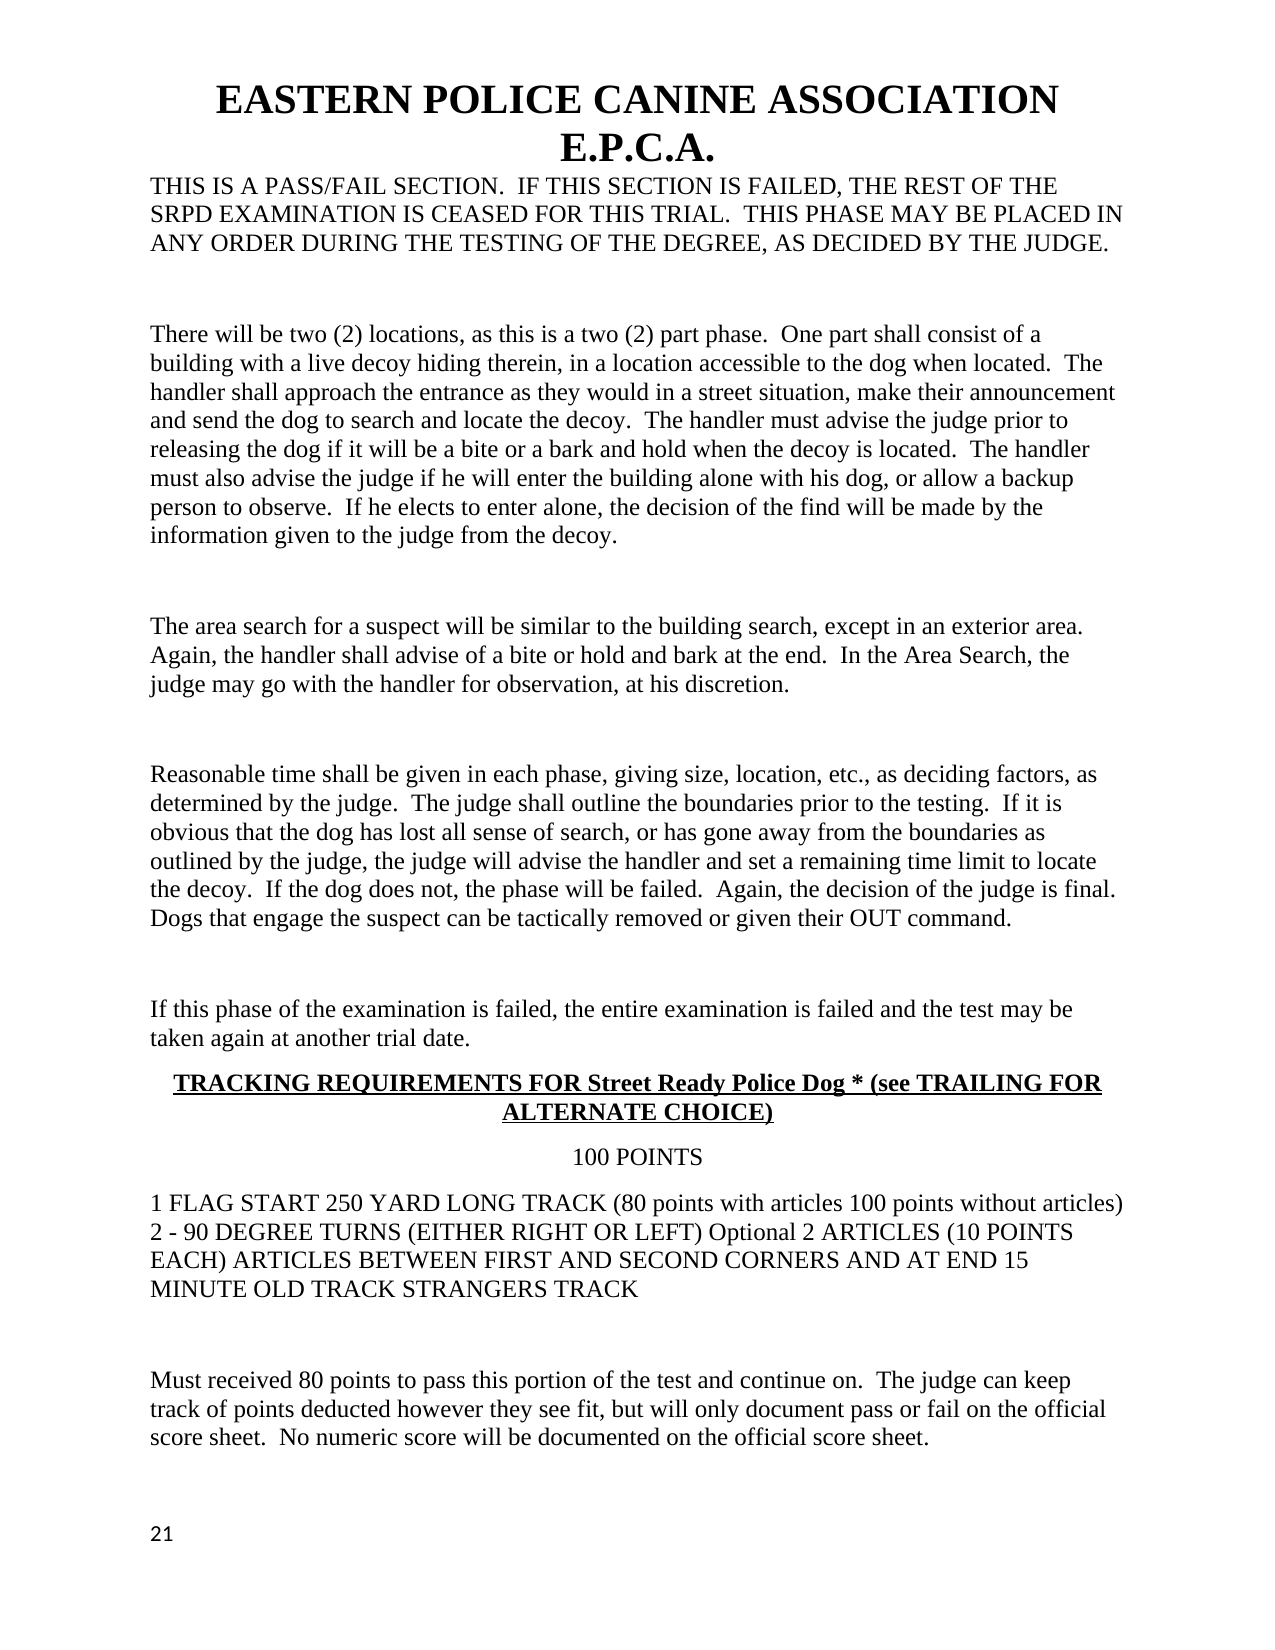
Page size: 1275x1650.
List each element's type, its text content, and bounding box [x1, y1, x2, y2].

text THIS IS A PASS/FAIL SECTION. IF THIS SECTION IS FAILED, THE REST OF THE SRPD EXAMINATION IS CEASED FOR THIS TRIAL. THIS PHASE MAY BE PLACED IN ANY ORDER DURING THE TESTING OF THE DEGREE, AS DECIDED BY THE JUDGE. [150, 171, 1125, 257]
text The area search for a suspect will be similar to the building search, except in an exterior area. Again, the handler shall advise of a bite or hold and bark at the end. In the Area Search, the judge may go with the handler for observation, at his discretion. [150, 611, 1125, 697]
text Reasonable time shall be given in each phase, giving size, location, etc., as deciding factors, as determined by the judge. The judge shall outline the boundaries prior to the testing. If it is obvious that the dog has lost all sense of search, or has gone away from the boundaries as outlined by the judge, the judge will advise the handler and set a remaining time limit to locate the decoy. If the dog does not, the phase will be failed. Again, the decision of the judge is final. Dogs that engage the suspect can be tactically removed or given their OUT command. [150, 759, 1125, 932]
text If this phase of the examination is failed, the entire examination is failed and the test may be taken again at another trial date. [150, 994, 1125, 1052]
text There will be two (2) locations, as this is a two (2) part phase. One part shall consist of a building with a live decoy hiding therein, in a location accessible to the dog when located. The handler shall approach the entrance as they would in a street situation, make their announcement and send the dog to search and locate the decoy. The handler must advise the judge prior to releasing the dog if it will be a bite or a bark and hold when the decoy is located. The handler must also advise the judge if he will enter the building alone with his dog, or allow a backup person to observe. If he elects to enter alone, the decision of the find will be made by the information given to the judge from the decoy. [150, 319, 1125, 549]
text TRACKING REQUIREMENTS FOR Street Ready Police Dog * (see TRAILING FOR ALTERNATE CHOICE) [150, 1068, 1125, 1126]
text 100 POINTS [150, 1142, 1125, 1171]
text Must received 80 points to pass this portion of the test and continue on. The judge can keep track of points deducted however they see fit, but will only document pass or fail on the official score sheet. No numeric score will be documented on the official score sheet. [150, 1365, 1125, 1451]
text 1 FLAG START 250 YARD LONG TRACK (80 points with articles 100 points without articles) 2 - 90 DEGREE TURNS (EITHER RIGHT OR LEFT) Optional 2 ARTICLES (10 POINTS EACH) ARTICLES BETWEEN FIRST AND SECOND CORNERS AND AT END 15 MINUTE OLD TRACK STRANGERS TRACK [150, 1188, 1125, 1303]
